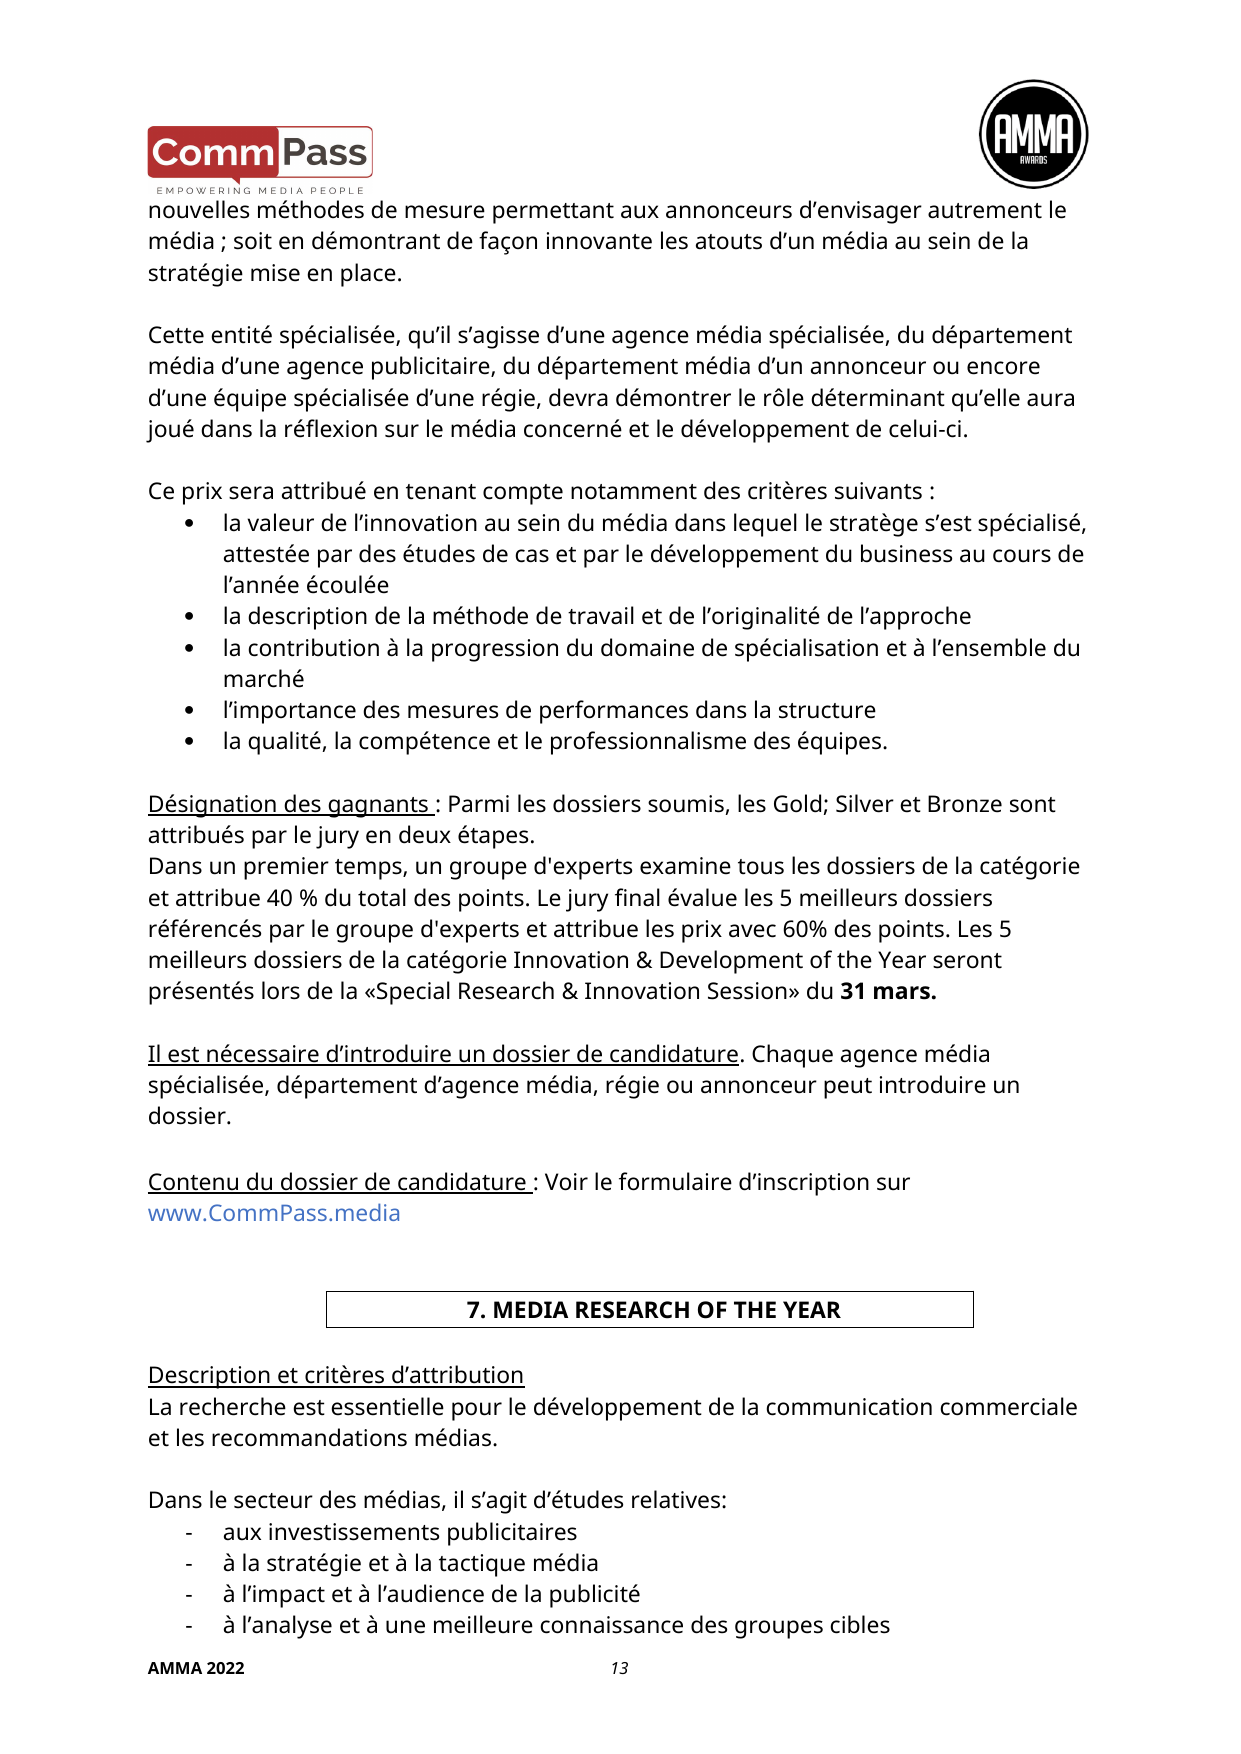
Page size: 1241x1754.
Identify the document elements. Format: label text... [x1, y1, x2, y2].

list aux investissements publicitaires [185, 1516, 1093, 1547]
list à la stratégie et à la tactique média [185, 1547, 1093, 1578]
subtitle 7. MEDIA RESEARCH OF THE YEAR [327, 1292, 973, 1327]
text Ce prix sera attribué en tenant compte notamment des critères suivants : [148, 475, 1093, 507]
list l’importance des mesures de performances dans la structure [185, 694, 1093, 725]
text Contenu du dossier de candidature : Voir le formulaire d’inscription sur www.CommPass.media [148, 1166, 1093, 1228]
list la valeur de l’innovation au sein du média dans lequel le stratège s’est spécialisé, attestée par des études de cas et par le développement du business au cours de l’année écoulée [185, 507, 1093, 600]
list la contribution à la progression du domaine de spécialisation et à l’ensemble du marché [185, 632, 1093, 694]
text Il est nécessaire d’introduire un dossier de candidature. Chaque agence média spécialisée, département d’agence média, régie ou annonceur peut introduire un dossier. [148, 1038, 1093, 1132]
text Description et critères d’attribution [148, 1359, 1093, 1391]
text Cette entité spécialisée, qu’il s’agisse d’une agence média spécialisée, du département média d’une agence publicitaire, du département média d’un annonceur ou encore d’une équipe spécialisée d’une régie, devra démontrer le rôle déterminant qu’elle aura joué dans la réflexion sur le média concerné et le développement de celui-ci. [148, 319, 1093, 444]
list la description de la méthode de travail et de l’originalité de l’approche [185, 600, 1093, 632]
text La recherche est essentielle pour le développement de la communication commerciale et les recommandations médias. [148, 1391, 1093, 1453]
text Dans un premier temps, un groupe d'experts examine tous les dossiers de la catégorie et attribue 40 % du total des points. Le jury final évalue les 5 meilleurs dossiers référencés par le groupe d'experts et attribue les prix avec 60% des points. Les 5 meilleurs dossiers de la catégorie Innovation & Development of the Year seront présentés lors de la «Special Research & Innovation Session» du 31 mars. [148, 850, 1093, 1007]
picture [147, 126, 373, 194]
text Dans le secteur des médias, il s’agit d’études relatives: [148, 1484, 1093, 1516]
picture [973, 75, 1093, 194]
text Désignation des gagnants : Parmi les dossiers soumis, les Gold; Silver et Bronze sont attribués par le jury en deux étapes. [148, 788, 1093, 850]
list à l’impact et à l’audience de la publicité [185, 1578, 1093, 1609]
list à l’analyse et à une meilleure connaissance des groupes cibles [185, 1609, 1093, 1641]
list la qualité, la compétence et le professionnalisme des équipes. [185, 725, 1093, 757]
